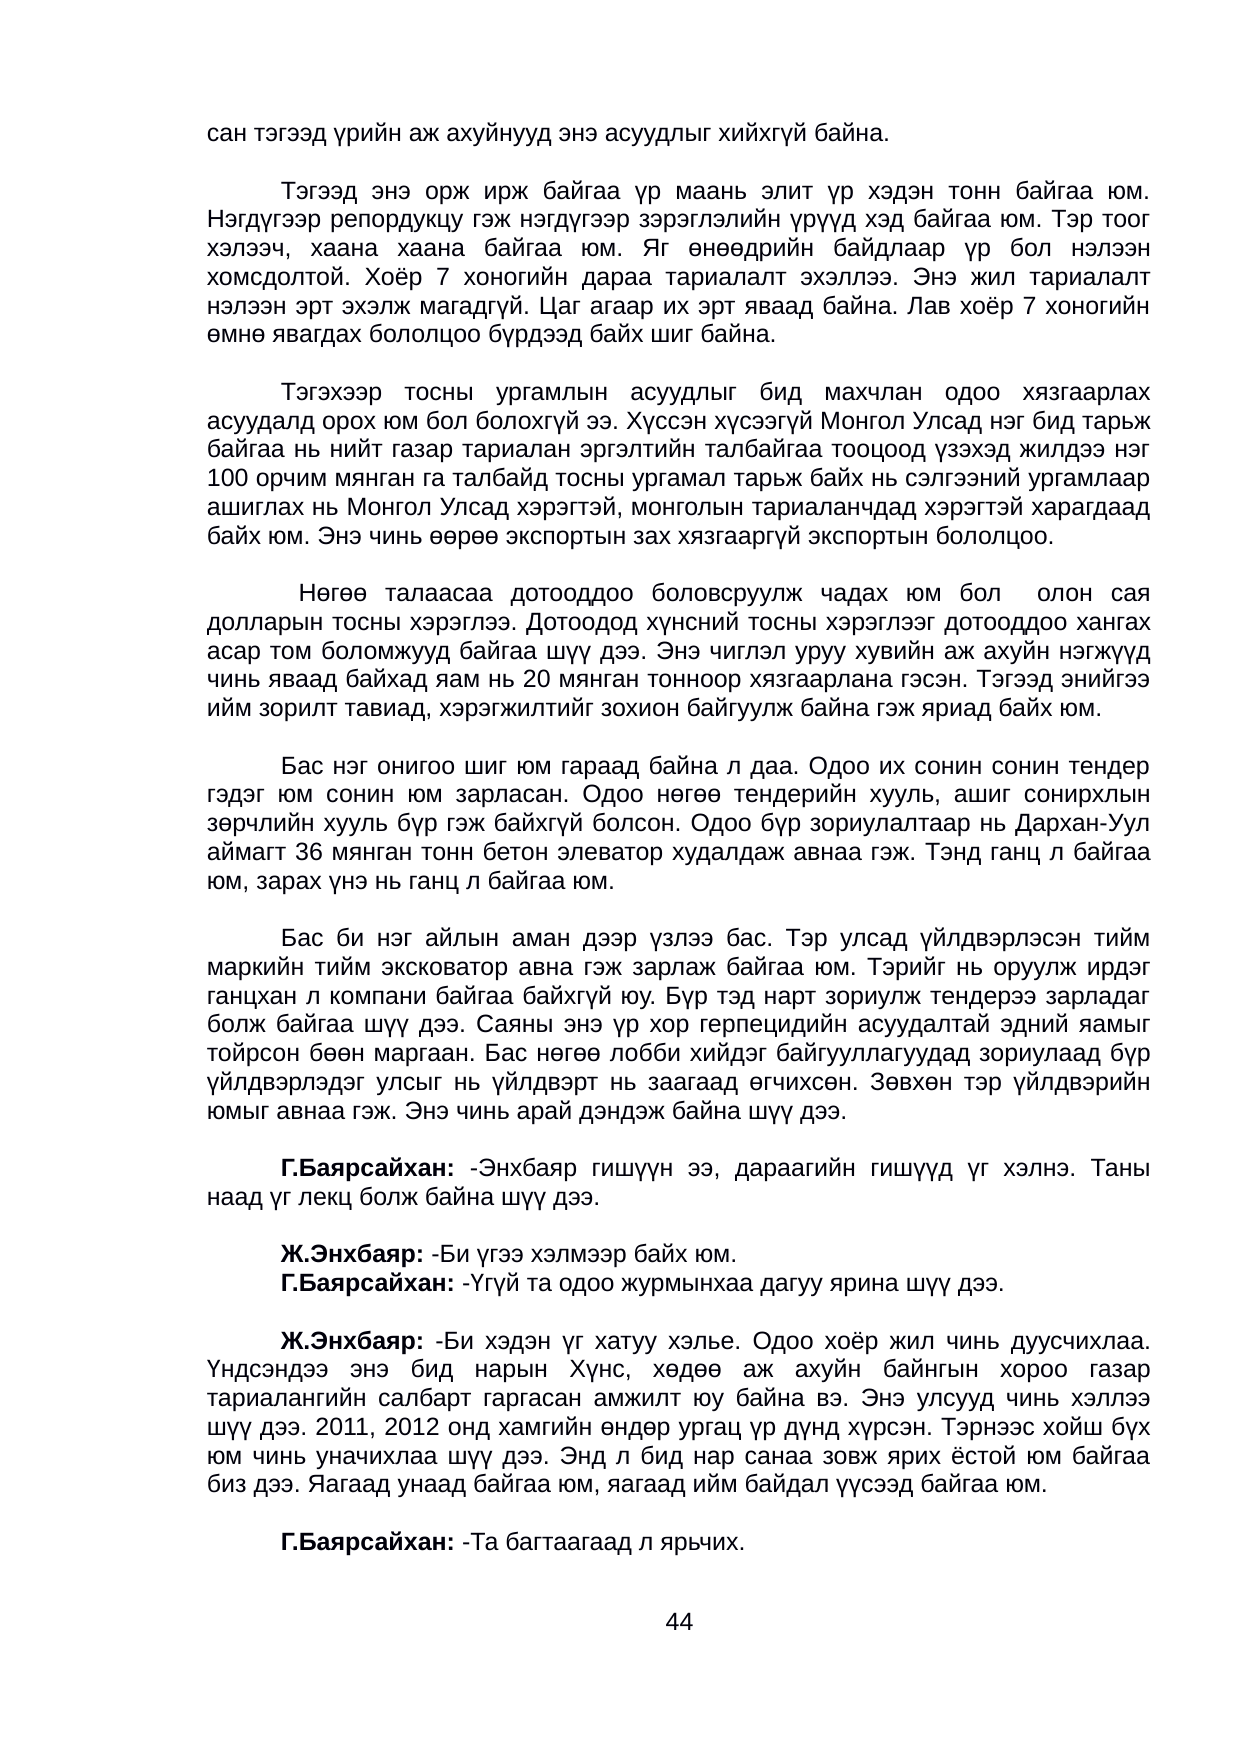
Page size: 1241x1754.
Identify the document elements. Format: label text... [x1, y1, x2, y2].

text Нөгөө талаасаа дотооддоо боловсруулж чадах юм бол олон сая долларын тосны хэрэглээ. Дотоодод хүнсний тосны хэрэглээг дотооддоо хангах асар том боломжууд байгаа шүү дээ. Энэ чиглэл уруу хувийн аж ахуйн нэгжүүд чинь яваад байхад яам нь 20 мянган тонноор хязгаарлана гэсэн. Тэгээд энийгээ ийм зорилт тавиад, хэрэгжилтийг зохион байгуулж байна гэж яриад байх юм. [207, 578, 1152, 722]
text Бас нэг онигоо шиг юм гараад байна л даа. Одоо их сонин сонин тендер гэдэг юм сонин юм зарласан. Одоо нөгөө тендерийн хууль, ашиг сонирхлын зөрчлийн хууль бүр гэж байхгүй болсон. Одоо бүр зориулалтаар нь Дархан-Уул аймагт 36 мянган тонн бетон элеватор худалдаж авнаа гэж. Тэнд ганц л байгаа юм, зарах үнэ нь ганц л байгаа юм. [207, 751, 1152, 894]
text Ж.Энхбаяр: -Би үгээ хэлмээр байх юм. [207, 1239, 1152, 1268]
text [207, 118, 1152, 147]
text Бас би нэг айлын аман дээр үзлээ бас. Тэр улсад үйлдвэрлэсэн тийм маркийн тийм эксковатор авна гэж зарлаж байгаа юм. Тэрийг нь оруулж ирдэг ганцхан л компани байгаа байхгүй юу. Бүр тэд нарт зориулж тендерээ зарладаг болж байгаа шүү дээ. Саяны энэ үр хор герпецидийн асуудалтай эдний яамыг тойрсон бөөн маргаан. Бас нөгөө лобби хийдэг байгууллагуудад зориулаад бүр үйлдвэрлэдэг улсыг нь үйлдвэрт нь заагаад өгчихсөн. Зөвхөн тэр үйлдвэрийн юмыг авнаа гэж. Энэ чинь арай дэндэж байна шүү дээ. [207, 923, 1152, 1124]
text Тэгэхээр тосны ургамлын асуудлыг бид махчлан одоо хязгаарлах асуудалд орох юм бол болохгүй ээ. Хүссэн хүсээгүй Монгол Улсад нэг бид тарьж байгаа нь нийт газар тариалан эргэлтийн талбайгаа тооцоод үзэхэд жилдээ нэг 100 орчим мянган га талбайд тосны ургамал тарьж байх нь сэлгээний ургамлаар ашиглах нь Монгол Улсад хэрэгтэй, монголын тариаланчдад хэрэгтэй харагдаад байх юм. Энэ чинь өөрөө экспортын зах хязгааргүй экспортын бололцоо. [207, 377, 1152, 549]
text Г.Баярсайхан: -Үгүй та одоо журмынхаа дагуу ярина шүү дээ. [207, 1268, 1152, 1297]
text Ж.Энхбаяр: -Би хэдэн үг хатуу хэлье. Одоо хоёр жил чинь дуусчихлаа. Үндсэндээ энэ бид нарын Хүнс, хөдөө аж ахуйн байнгын хороо газар тариалангийн салбарт гаргасан амжилт юу байна вэ. Энэ улсууд чинь хэллээ шүү дээ. 2011, 2012 онд хамгийн өндөр ургац үр дүнд хүрсэн. Тэрнээс хойш бүх юм чинь уначихлаа шүү дээ. Энд л бид нар санаа зовж ярих ёстой юм байгаа биз дээ. Яагаад унаад байгаа юм, яагаад ийм байдал үүсээд байгаа юм. [207, 1326, 1152, 1498]
text Тэгээд энэ орж ирж байгаа үр маань элит үр хэдэн тонн байгаа юм. Нэгдүгээр репордукцу гэж нэгдүгээр зэрэглэлийн үрүүд хэд байгаа юм. Тэр тоог хэлээч, хаана хаана байгаа юм. Яг өнөөдрийн байдлаар үр бол нэлээн хомсдолтой. Хоёр 7 хоногийн дараа тариалалт эхэллээ. Энэ жил тариалалт нэлээн эрт эхэлж магадгүй. Цаг агаар их эрт яваад байна. Лав хоёр 7 хоногийн өмнө явагдах бололцоо бүрдээд байх шиг байна. [207, 176, 1152, 348]
text Г.Баярсайхан: -Та багтаагаад л ярьчих. [207, 1527, 1152, 1556]
text Г.Баярсайхан: -Энхбаяр гишүүн ээ, дараагийн гишүүд үг хэлнэ. Таны наад үг лекц болж байна шүү дээ. [207, 1153, 1152, 1211]
